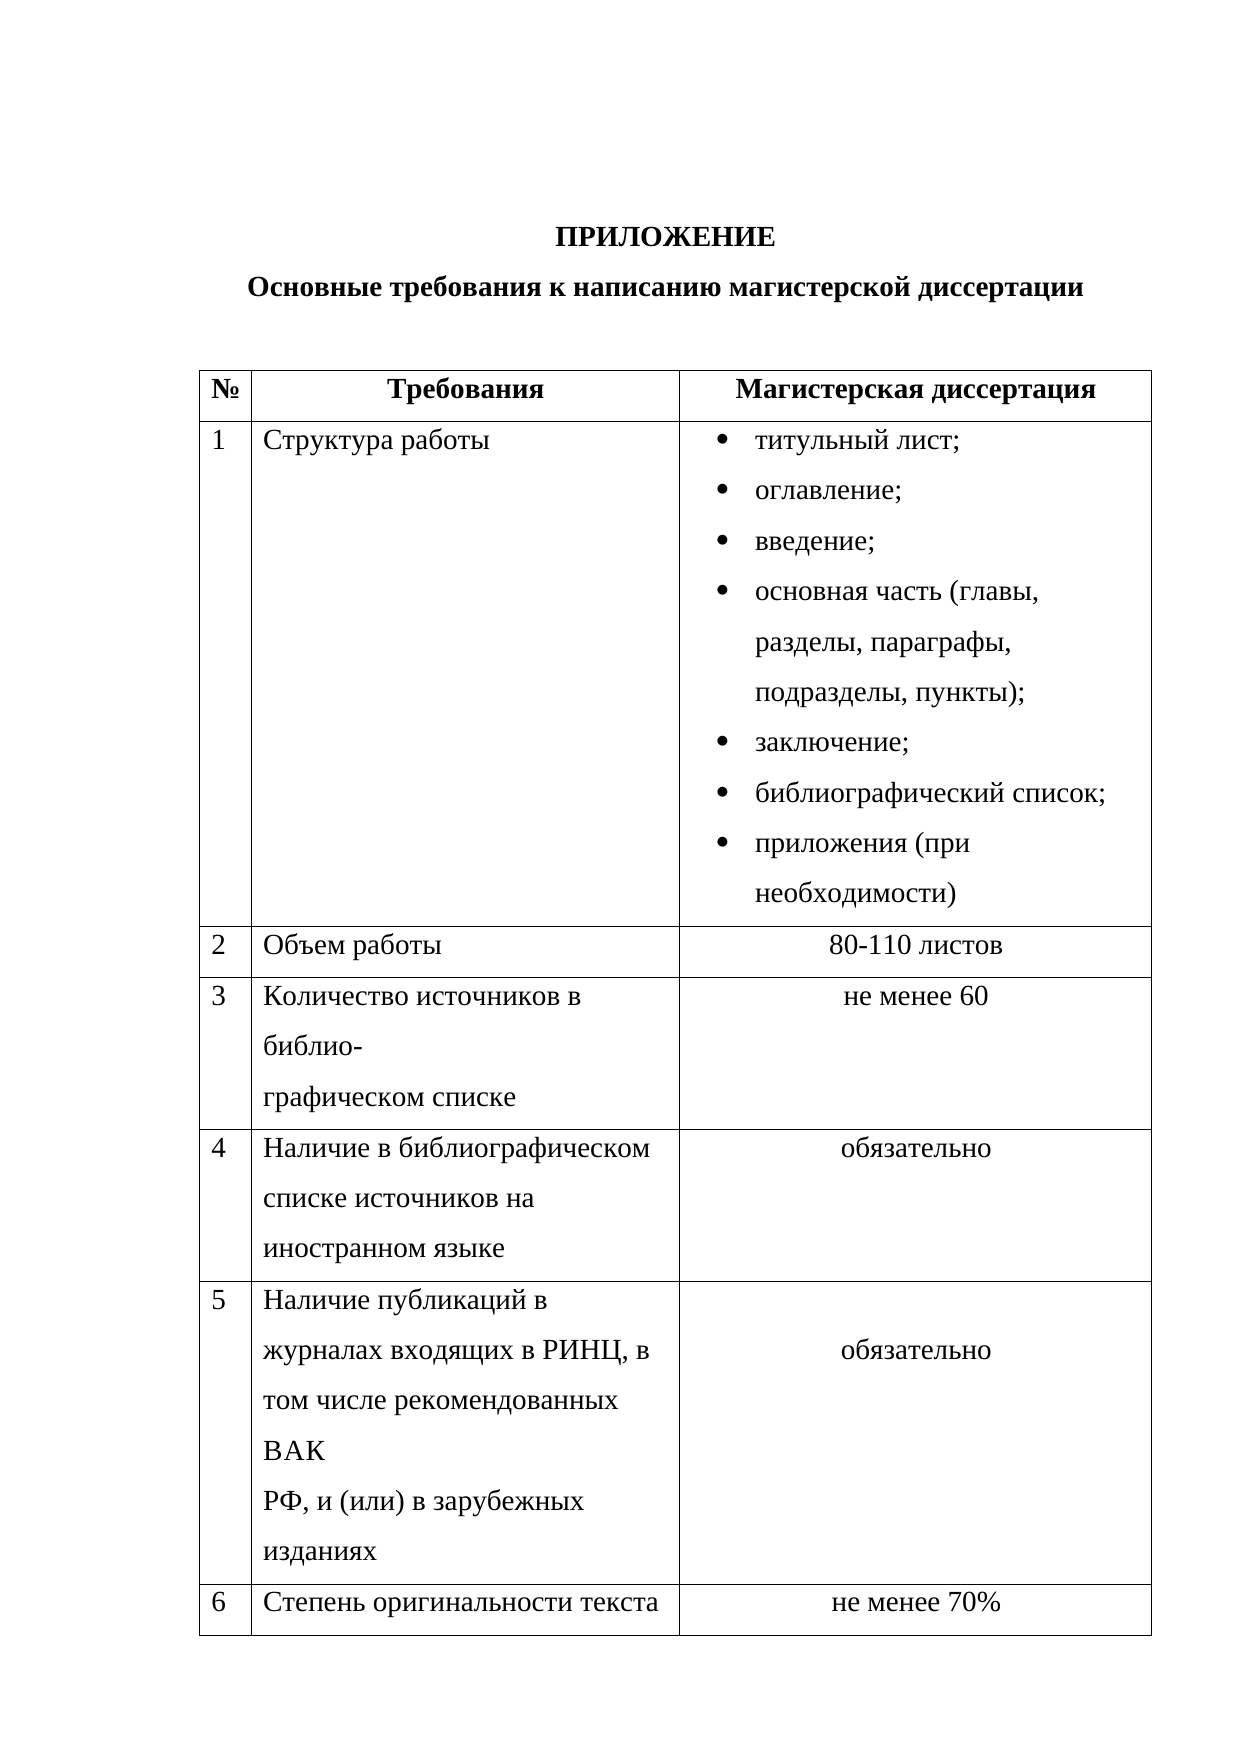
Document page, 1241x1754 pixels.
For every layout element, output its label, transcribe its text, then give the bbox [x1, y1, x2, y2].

table_cell обязательно [680, 1130, 1151, 1281]
table_cell Наличие в библиографическом списке источников на иностранном языке [252, 1130, 679, 1281]
table_cell 4 [200, 1130, 251, 1281]
table_cell Структура работы [252, 422, 679, 926]
table_cell не менее 70% [680, 1585, 1151, 1635]
table_cell 1 [200, 422, 251, 926]
table_cell Степень оригинальности текста [252, 1585, 679, 1635]
table_cell 5 [200, 1282, 251, 1583]
table_cell не менее 60 [680, 978, 1151, 1129]
table_cell 80-110 листов [680, 927, 1151, 977]
text Основные требования к написанию магистерской диссертации [233, 269, 1098, 303]
text ПРИЛОЖЕНИЕ [233, 219, 1098, 252]
table_cell титульный лист; оглавление; введение; основная часть (главы, разделы, параграфы, подразделы, пункты); заключение; библиографический список; приложения (при необходимости) [680, 422, 1151, 926]
table_header № [200, 371, 251, 421]
table_cell Наличие публикаций в журналах входящих в РИНЦ, в том числе рекомендованных ВАК РФ, и (или) в зарубежных изданиях [252, 1282, 679, 1583]
table_cell обязательно [680, 1282, 1151, 1583]
table_cell 6 [200, 1585, 251, 1635]
table_header Требования [252, 371, 679, 421]
table_header Магистерская диссертация [680, 371, 1151, 421]
table_cell 2 [200, 927, 251, 977]
table_cell Объем работы [252, 927, 679, 977]
table_cell 3 [200, 978, 251, 1129]
table_cell Количество источников в библио- графическом списке [252, 978, 679, 1129]
